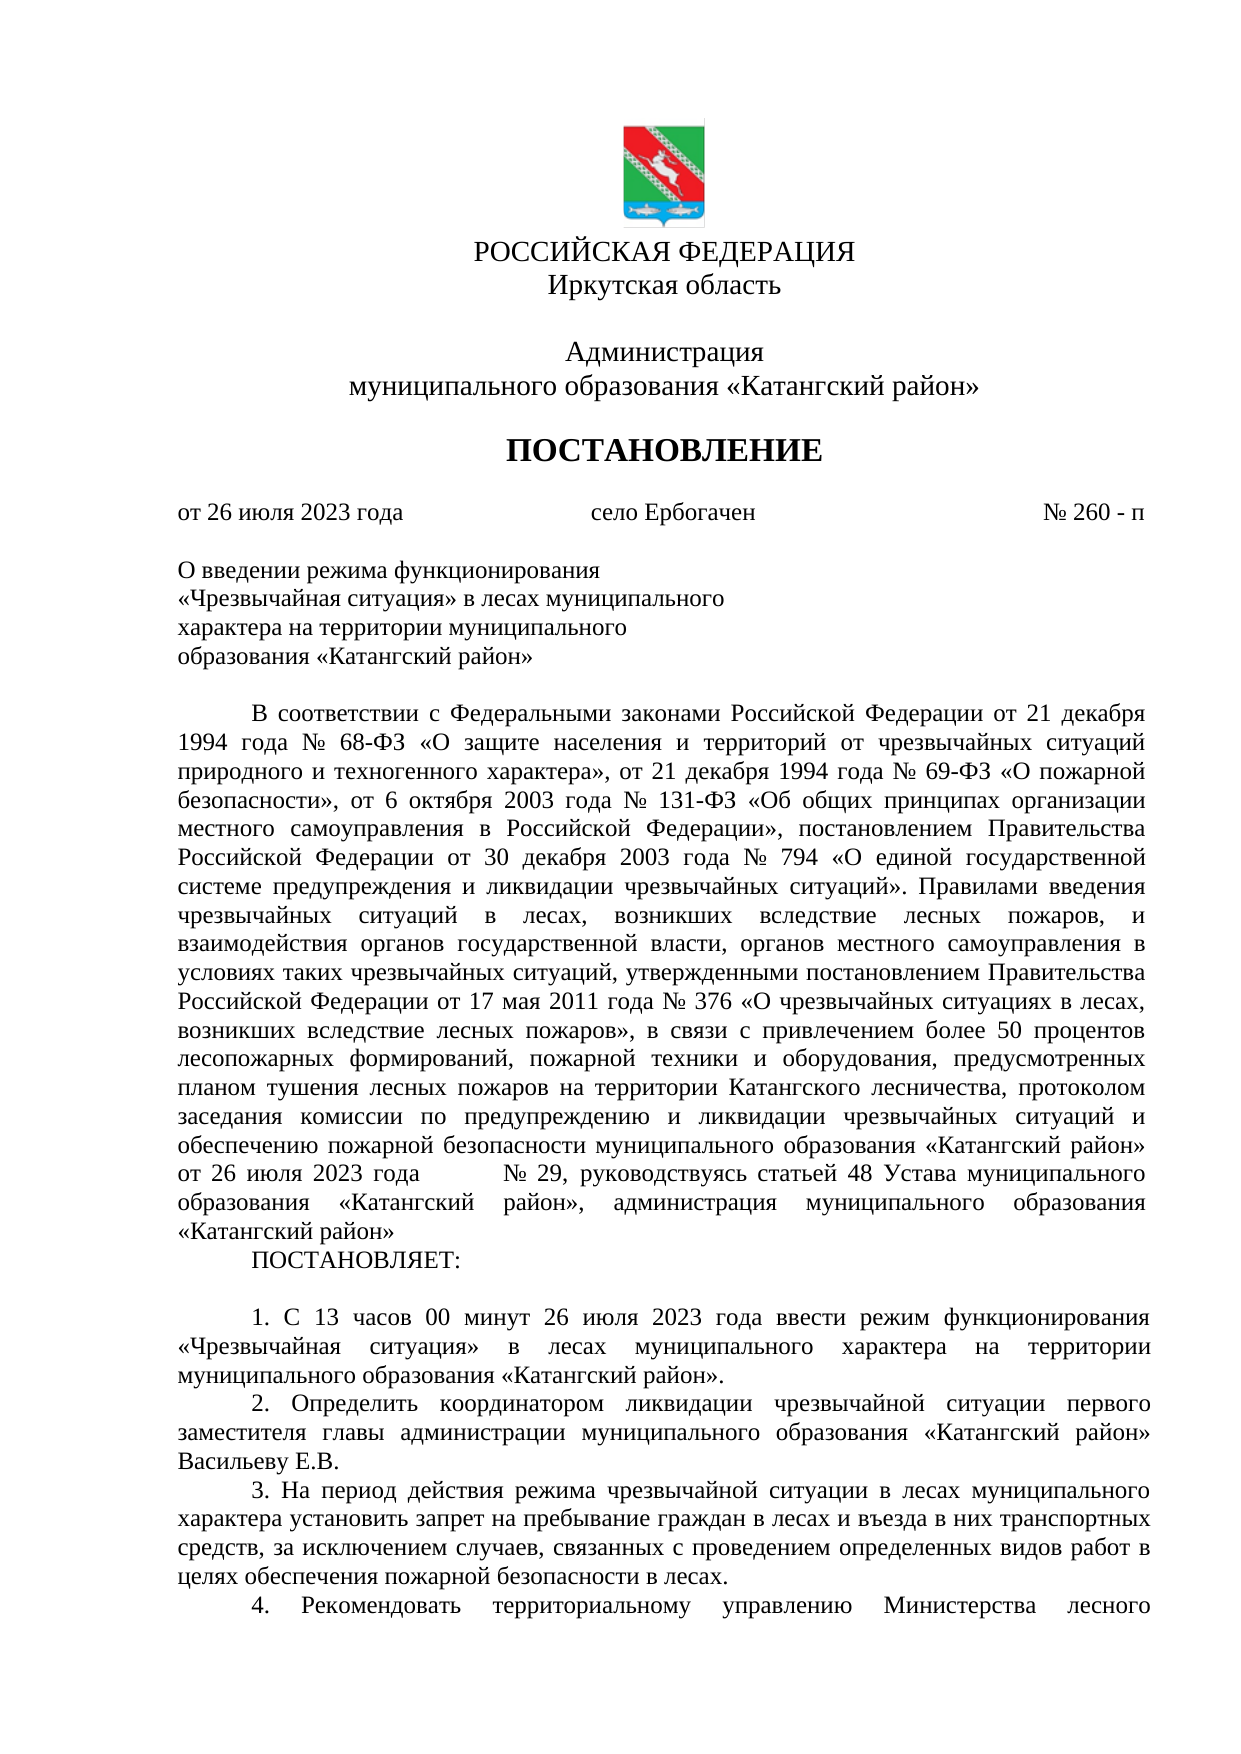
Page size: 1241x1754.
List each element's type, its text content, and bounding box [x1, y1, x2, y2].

text ПОСТАНОВЛЯЕТ: [177, 1245, 1146, 1273]
text РОССИЙСКАЯ ФЕДЕРАЦИЯ [177, 234, 1152, 267]
text 2. Определить координатором ликвидации чрезвычайной ситуации первого заместителя главы администрации муниципального образования «Катангский район» Васильеву Е.В. [177, 1388, 1152, 1475]
text Администрация [177, 334, 1152, 368]
text 1. С 13 часов 00 минут 26 июля 2023 года ввести режим функционирования «Чрезвычайная ситуация» в лесах муниципального характера на территории муниципального образования «Катангский район». [177, 1302, 1152, 1388]
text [177, 1590, 1152, 1618]
text 3. На период действия режима чрезвычайной ситуации в лесах муниципального характера установить запрет на пребывание граждан в лесах и въезда в них транспортных средств, за исключением случаев, связанных с проведением определенных видов работ в целях обеспечения пожарной безопасности в лесах. [177, 1475, 1152, 1590]
text В соответствии с Федеральными законами Российской Федерации от 21 декабря 1994 года № 68-ФЗ «О защите населения и территорий от чрезвычайных ситуаций природного и техногенного характера», от 21 декабря 1994 года № 69-ФЗ «О пожарной безопасности», от 6 октября 2003 года № 131-ФЗ «Об общих принципах организации местного самоуправления в Российской Федерации», постановлением Правительства Российской Федерации от 30 декабря 2003 года № 794 «О единой государственной системе предупреждения и ликвидации чрезвычайных ситуаций». Правилами введения чрезвычайных ситуаций в лесах, возникших вследствие лесных пожаров, и взаимодействия органов государственной власти, органов местного самоуправления в условиях таких чрезвычайных ситуаций, утвержденными постановлением Правительства Российской Федерации от 17 мая 2011 года № 376 «О чрезвычайных ситуациях в лесах, возникших вследствие лесных пожаров», в связи с привлечением более 50 процентов лесопожарных формирований, пожарной техники и оборудования, предусмотренных планом тушения лесных пожаров на территории Катангского лесничества, протоколом заседания комиссии по предупреждению и ликвидации чрезвычайных ситуаций и обеспечению пожарной безопасности муниципального образования «Катангский район» от 26 июля 2023 года № 29, руководствуясь статьей 48 Устава муниципального образования «Катангский район», администрация муниципального образования «Катангский район» [177, 698, 1146, 1245]
text ПОСТАНОВЛЕНИЕ [177, 430, 1152, 468]
text О введении режима функционирования «Чрезвычайная ситуация» в лесах муниципального характера на территории муниципального образования «Катангский район» [177, 555, 739, 670]
text от 26 июля 2023 года село Ербогачен № 260 - п [177, 497, 1152, 526]
text муниципального образования «Катангский район» [177, 368, 1152, 401]
picture [623, 118, 706, 229]
text Иркутская область [177, 267, 1152, 301]
